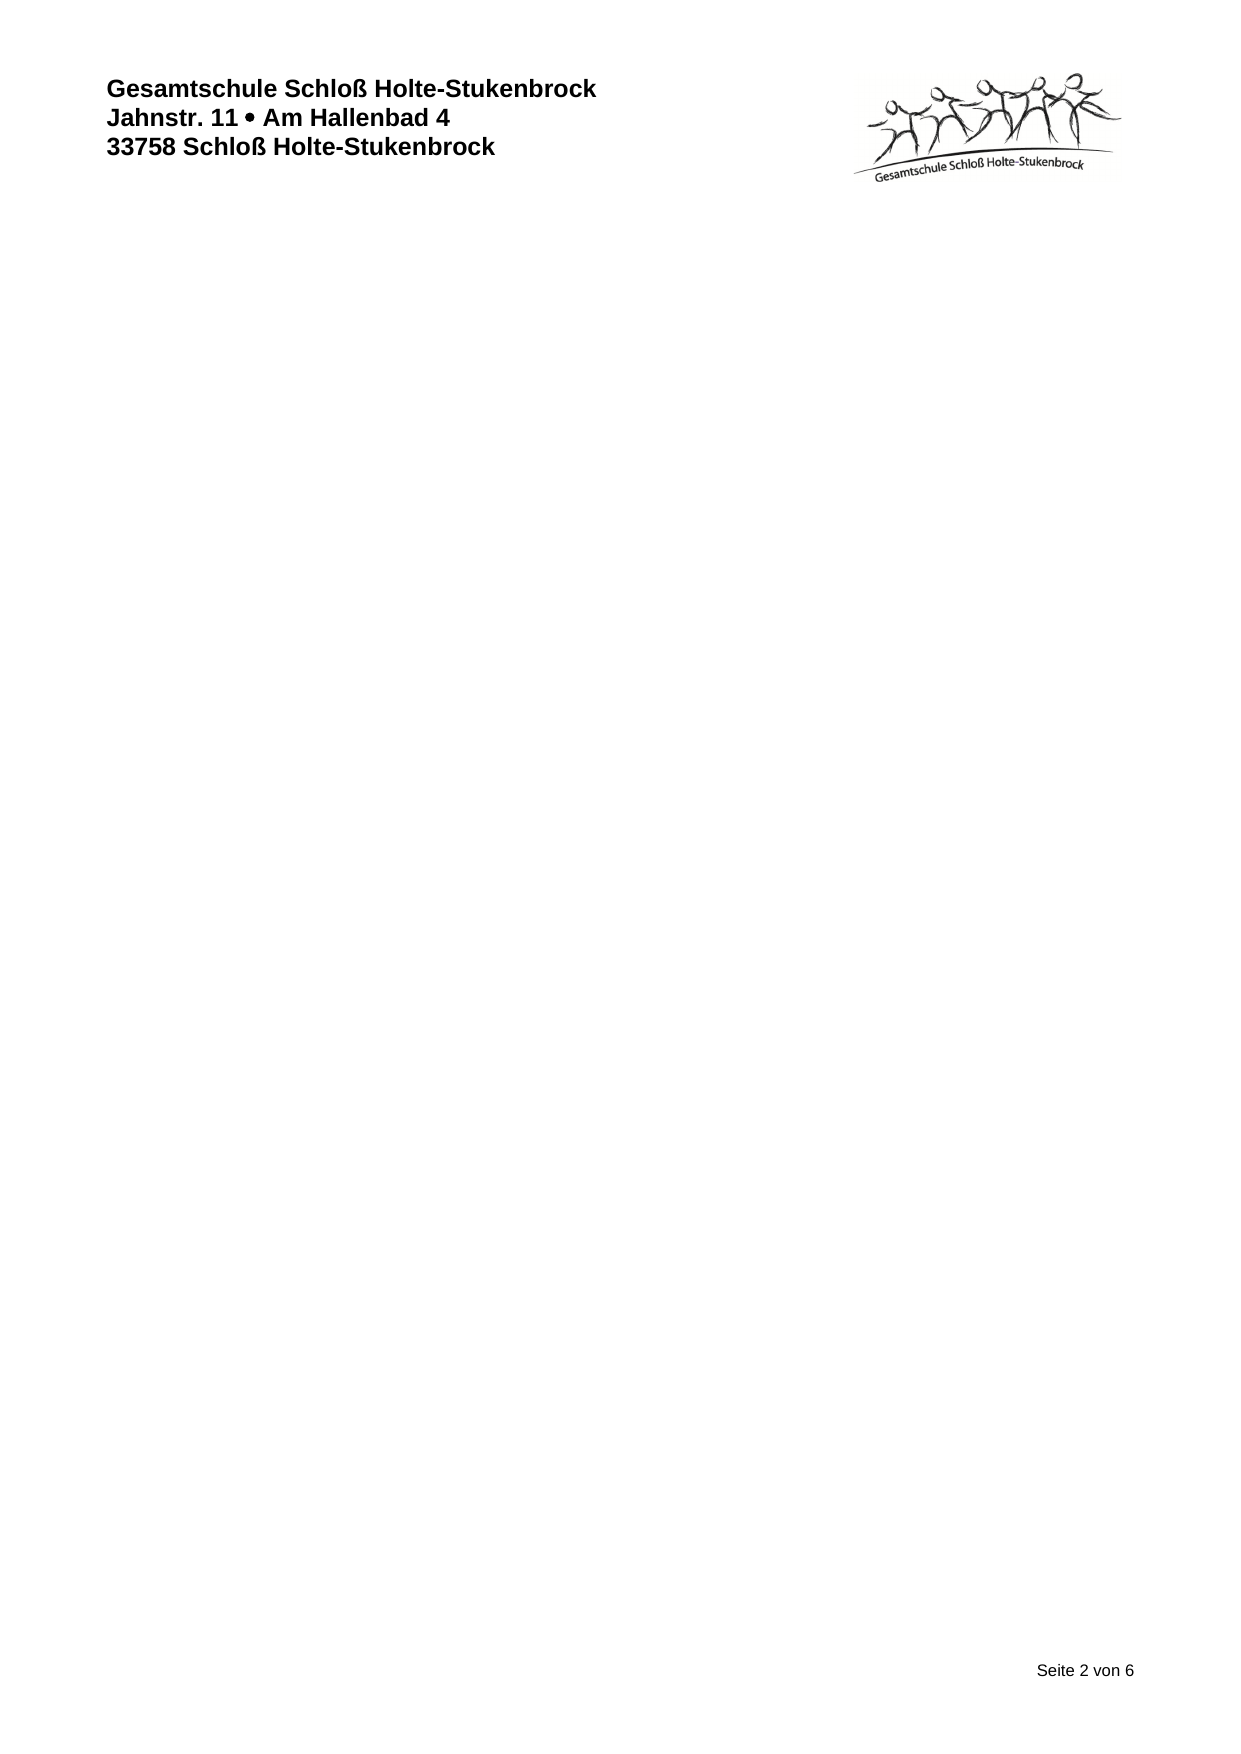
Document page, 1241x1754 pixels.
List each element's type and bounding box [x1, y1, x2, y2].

picture [853, 73, 1122, 182]
